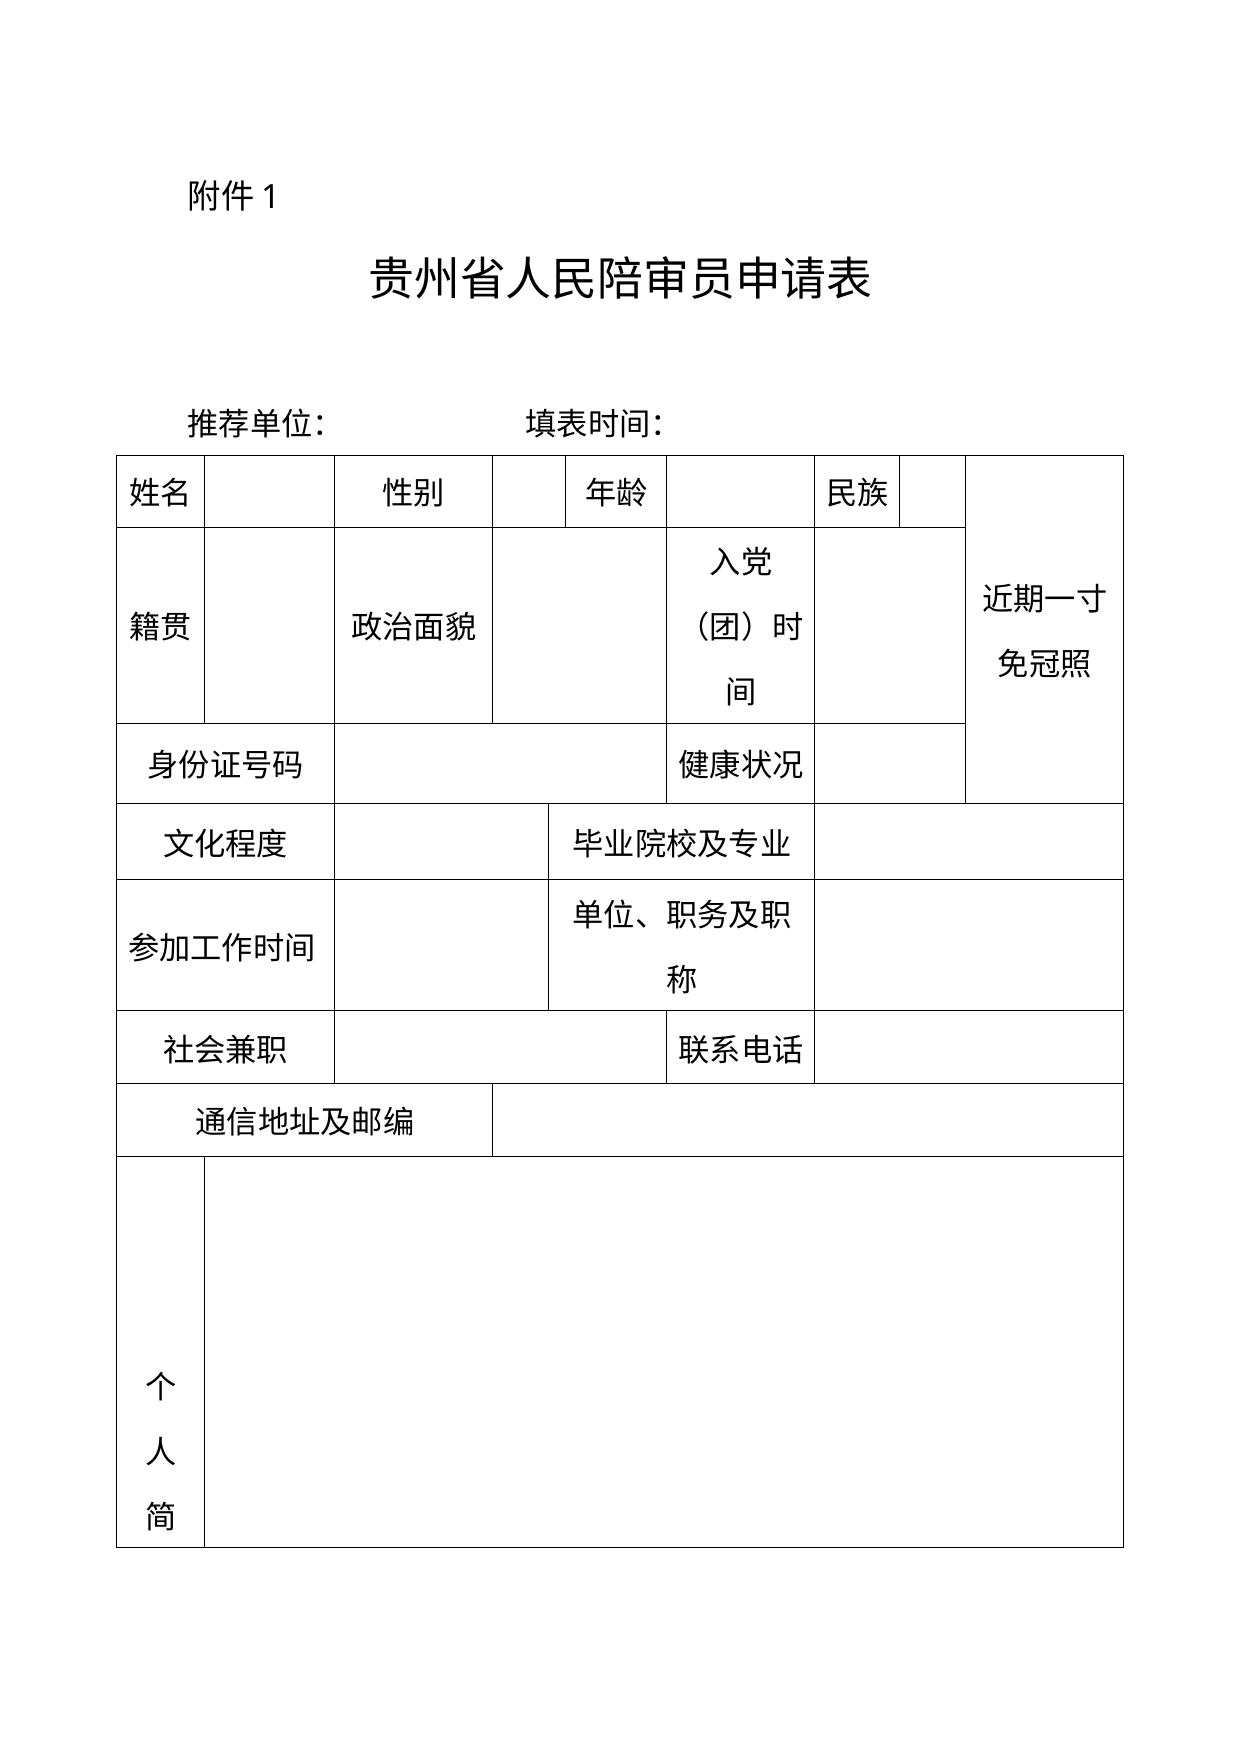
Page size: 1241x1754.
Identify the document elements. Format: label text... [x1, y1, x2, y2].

table_cell 个 人 简 历 [117, 1157, 204, 1547]
table_header [667, 456, 814, 527]
table_cell [335, 724, 666, 802]
table_cell [815, 1011, 1123, 1083]
table_cell 毕业院校及专业 [549, 804, 814, 879]
table_cell 参加工作时间 [117, 880, 334, 1010]
table_header 性别 [335, 456, 492, 527]
table_cell [205, 1157, 1123, 1547]
table_header [205, 456, 334, 527]
table_cell 文化程度 [117, 804, 334, 879]
text 贵州省人民陪审员申请表 [187, 227, 1053, 324]
table_header 姓名 [117, 456, 204, 527]
table_cell [335, 1011, 666, 1083]
table_cell 身份证号码 [117, 724, 334, 802]
table_cell [493, 1084, 1123, 1156]
table_cell 籍贯 [117, 528, 204, 723]
table_cell 政治面貌 [335, 528, 492, 723]
table_cell 健康状况 [667, 724, 814, 802]
table_cell [815, 880, 1123, 1010]
table_cell 社会兼职 [117, 1011, 334, 1083]
table_cell [335, 880, 548, 1010]
table_cell 通信地址及邮编 [117, 1084, 492, 1156]
table_header 近期一寸免冠照 [966, 456, 1123, 802]
table_cell [493, 528, 666, 723]
table_cell 单位、职务及职称 [549, 880, 814, 1010]
table_cell [205, 528, 334, 723]
table_header [493, 456, 565, 527]
table_header 年龄 [566, 456, 666, 527]
table_cell [815, 804, 1123, 879]
text 推荐单位： 填表时间： [187, 389, 1053, 454]
table_cell 联系电话 [667, 1011, 814, 1083]
table_cell 入党（团）时间 [667, 528, 814, 723]
table_cell [815, 724, 965, 802]
table_cell [335, 804, 548, 879]
table_header 民族 [815, 456, 899, 527]
table_cell [815, 528, 965, 723]
text 附件1 [187, 162, 1053, 227]
table_header [900, 456, 965, 527]
